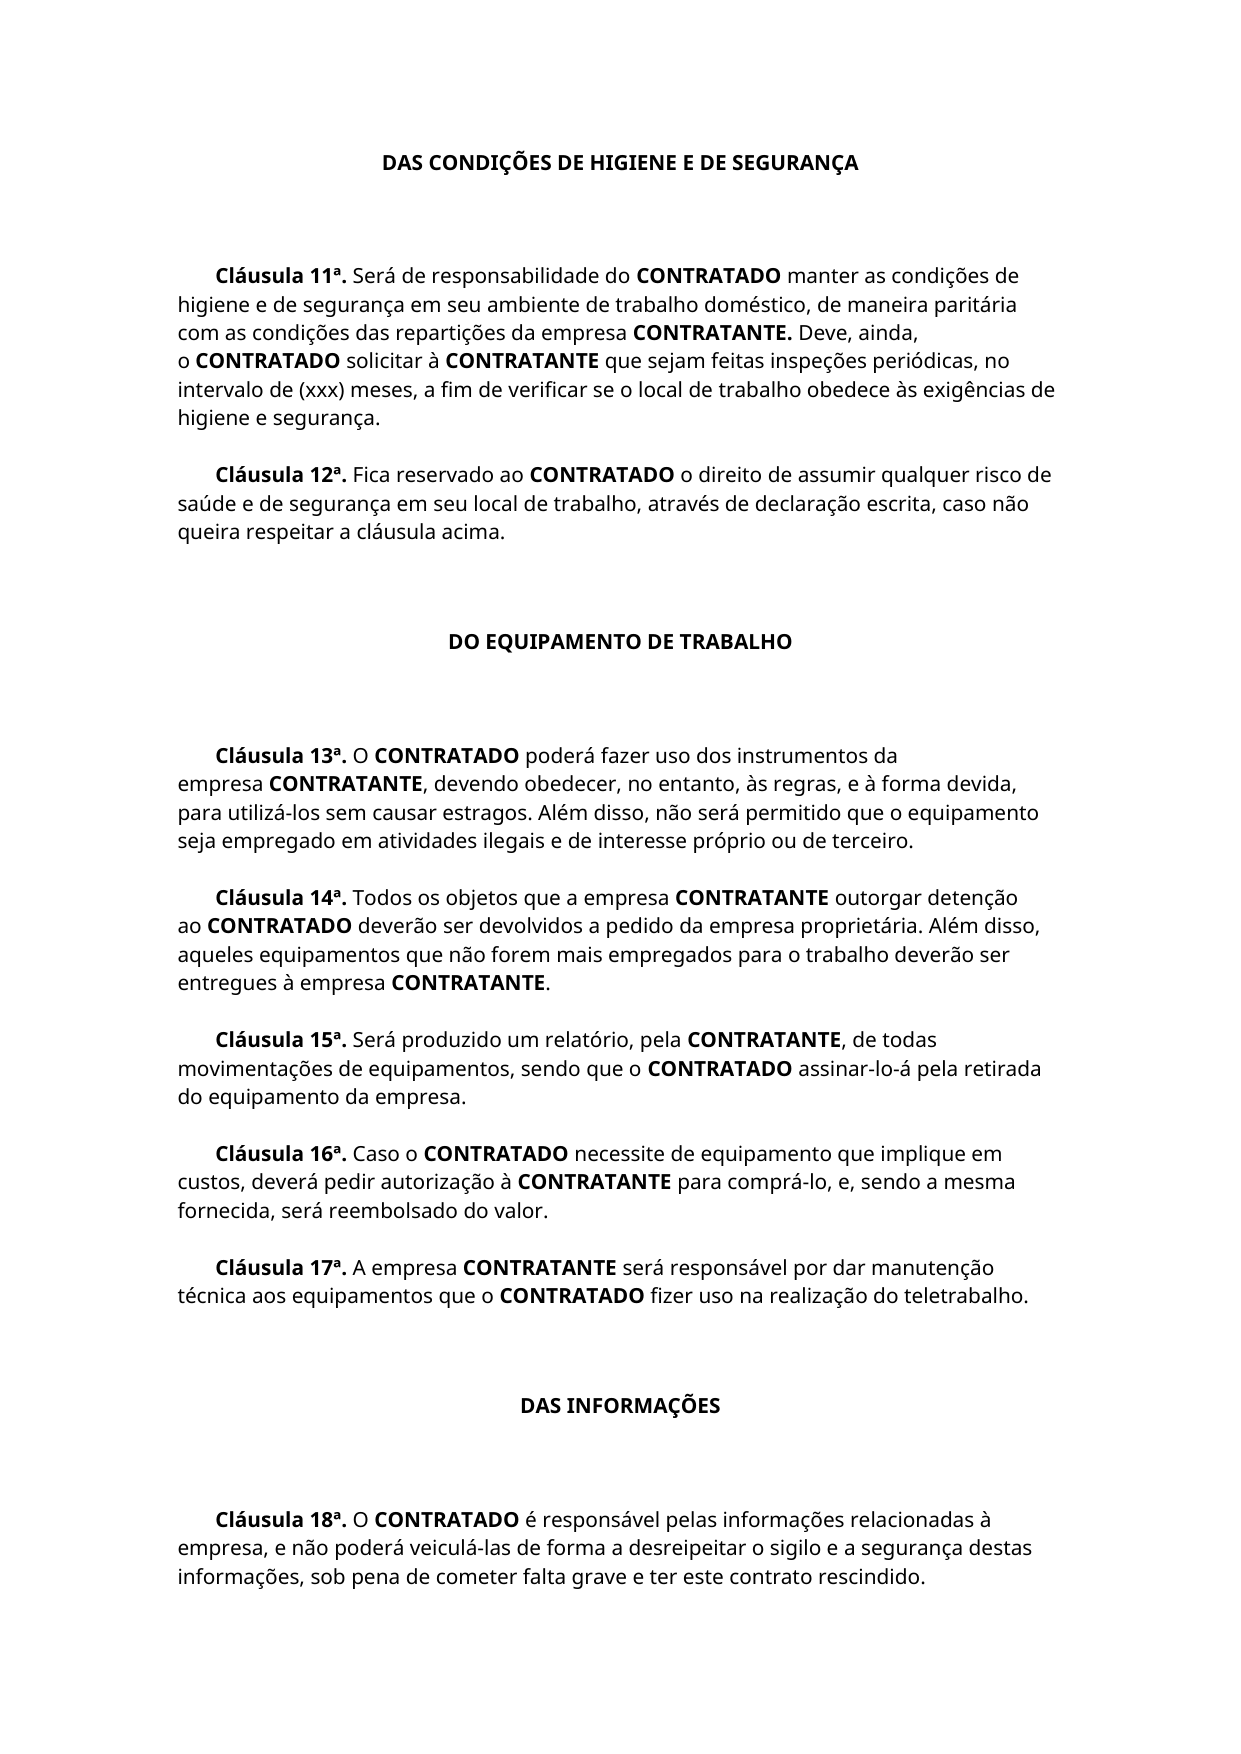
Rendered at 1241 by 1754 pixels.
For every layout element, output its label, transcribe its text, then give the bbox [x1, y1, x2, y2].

text Cláusula 11ª. Será de responsabilidade do CONTRATADO manter as condições de higiene e de segurança em seu ambiente de trabalho doméstico, de maneira paritária com as condições das repartições da empresa CONTRATANTE. Deve, ainda, o CONTRATADO solicitar à CONTRATANTE que sejam feitas inspeções periódicas, no intervalo de (xxx) meses, a fim de verificar se o local de trabalho obedece às exigências de higiene e segurança. Cláusula 12ª. Fica reservado ao CONTRATADO o direito de assumir qualquer risco de saúde e de segurança em seu local de trabalho, através de declaração escrita, caso não queira respeitar a cláusula acima. [177, 176, 1063, 602]
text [177, 1419, 1063, 1590]
text DO EQUIPAMENTO DE TRABALHO [177, 627, 1063, 656]
text DAS CONDIÇÕES DE HIGIENE E DE SEGURANÇA [177, 148, 1063, 176]
text Cláusula 13ª. O CONTRATADO poderá fazer uso dos instrumentos da empresa CONTRATANTE, devendo obedecer, no entanto, às regras, e à forma devida, para utilizá-los sem causar estragos. Além disso, não será permitido que o equipamento seja empregado em atividades ilegais e de interesse próprio ou de terceiro. Cláusula 14ª. Todos os objetos que a empresa CONTRATANTE outorgar detenção ao CONTRATADO deverão ser devolvidos a pedido da empresa proprietária. Além disso, aqueles equipamentos que não forem mais empregados para o trabalho deverão ser entregues à empresa CONTRATANTE. Cláusula 15ª. Será produzido um relatório, pela CONTRATANTE, de todas movimentações de equipamentos, sendo que o CONTRATADO assinar-lo-á pela retirada do equipamento da empresa. Cláusula 16ª. Caso o CONTRATADO necessite de equipamento que implique em custos, deverá pedir autorização à CONTRATANTE para comprá-lo, e, sendo a mesma fornecida, será reembolsado do valor. Cláusula 17ª. A empresa CONTRATANTE será responsável por dar manutenção técnica aos equipamentos que o CONTRATADO fizer uso na realização do teletrabalho. [177, 656, 1063, 1366]
text DAS INFORMAÇÕES [177, 1391, 1063, 1419]
